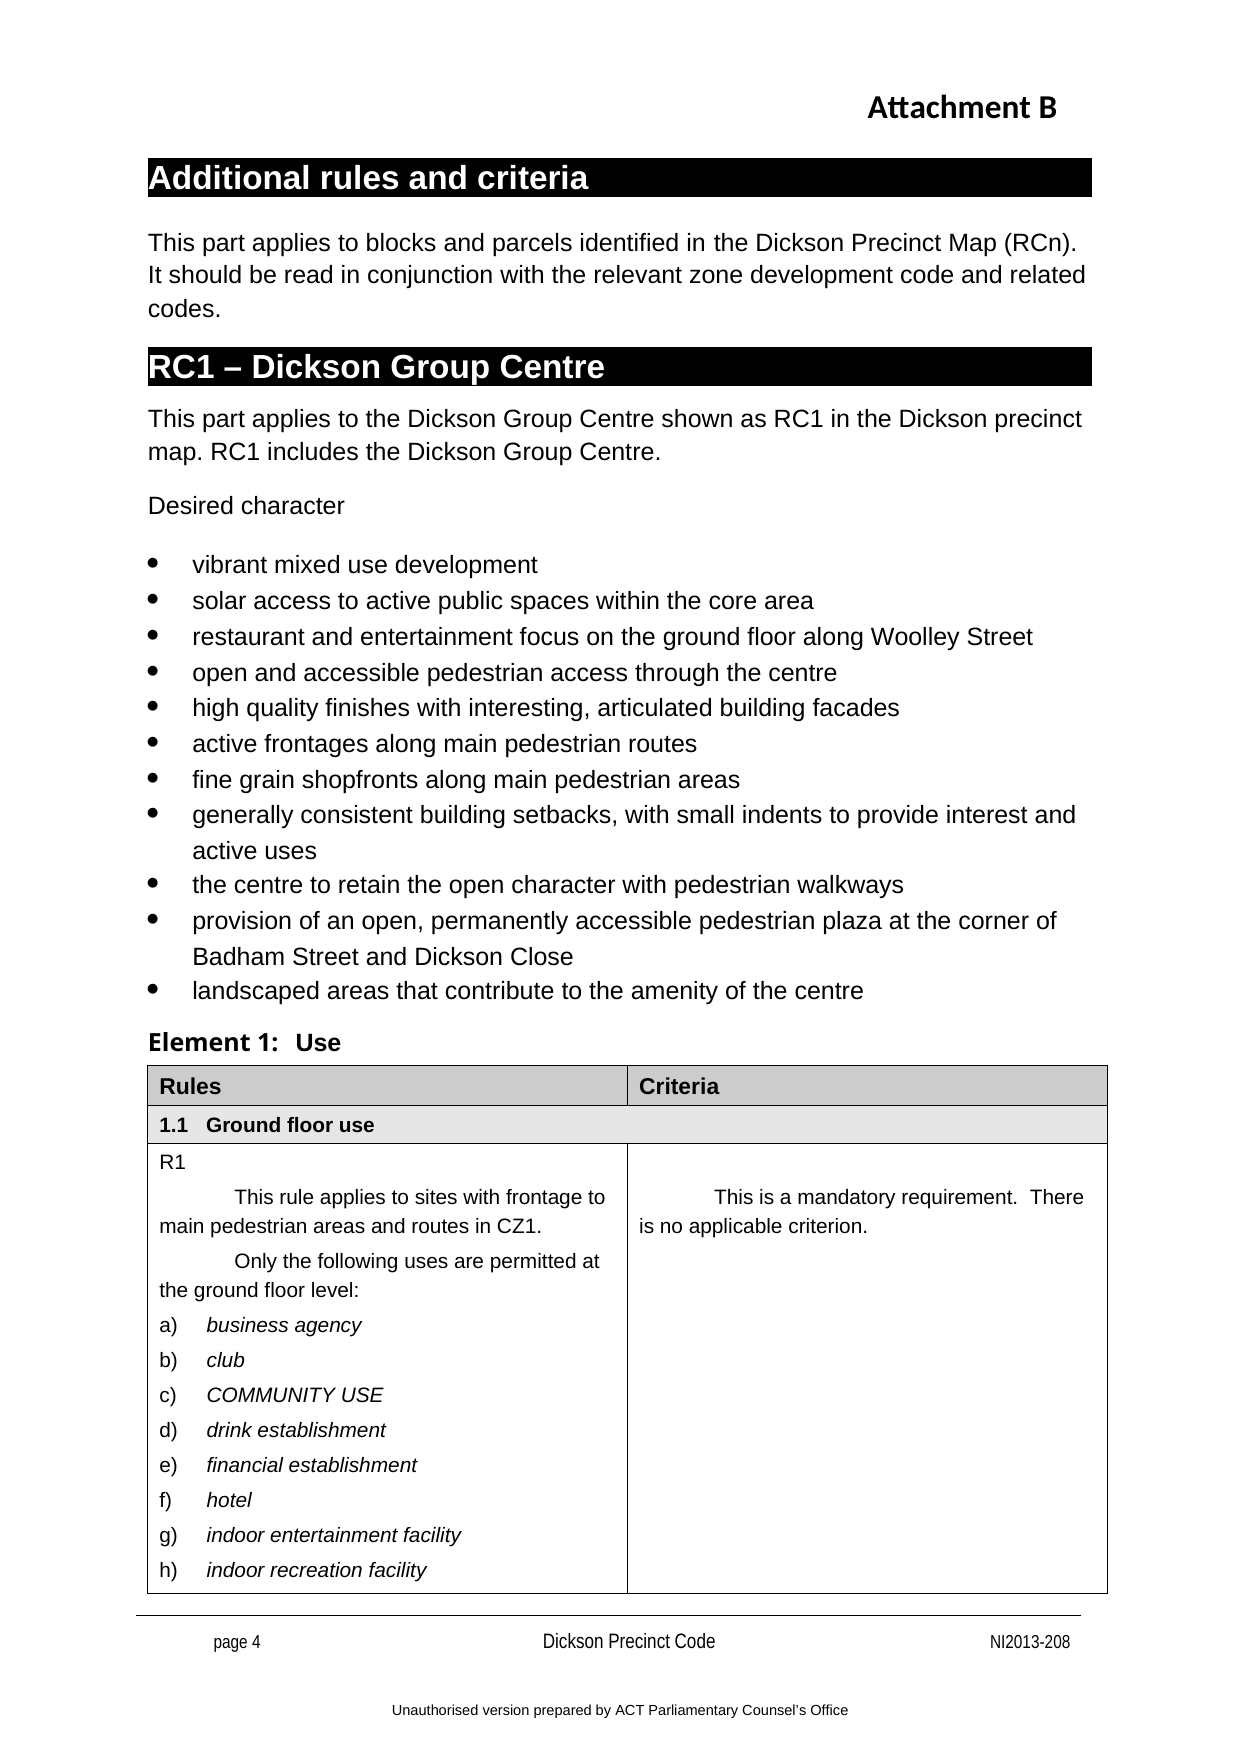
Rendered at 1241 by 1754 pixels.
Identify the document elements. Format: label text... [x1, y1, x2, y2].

list generally consistent building setbacks, with small indents to provide interest and active uses [148, 801, 1092, 865]
text This part applies to the Dickson Group Centre shown as RC1 in the Dickson precinct map. RC1 includes the Dickson Group Centre. [148, 404, 1092, 466]
list the centre to retain the open character with pedestrian walkways [148, 871, 1092, 900]
text Desired character [148, 491, 1092, 520]
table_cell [148, 1144, 627, 1592]
list solar access to active public spaces within the core area [148, 586, 1092, 616]
table_cell Ground floor use [148, 1106, 1107, 1143]
list vibrant mixed use development [148, 550, 1092, 580]
text This part applies to blocks and parcels identified in the Dickson Precinct Map (RCn). It should be read in conjunction with the relevant zone development code and related codes. [148, 227, 1092, 322]
subtitle Use [148, 1024, 1092, 1058]
list landscaped areas that contribute to the amenity of the centre [148, 976, 1092, 1006]
subtitle RC1 – Dickson Group Centre [148, 347, 1092, 386]
list open and accessible pedestrian access through the centre [148, 658, 1092, 687]
list high quality finishes with interesting, articulated building facades [148, 693, 1092, 723]
list provision of an open, permanently accessible pedestrian plaza at the corner of Badham Street and Dickson Close [148, 906, 1092, 971]
subtitle Additional rules and criteria [148, 158, 1092, 197]
table_header Criteria [628, 1066, 1107, 1105]
list restaurant and entertainment focus on the ground floor along Woolley Street [148, 622, 1092, 652]
list active frontages along main pedestrian routes [148, 729, 1092, 759]
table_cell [628, 1144, 1107, 1592]
table_header Rules [148, 1066, 627, 1105]
list fine grain shopfronts along main pedestrian areas [148, 765, 1092, 794]
